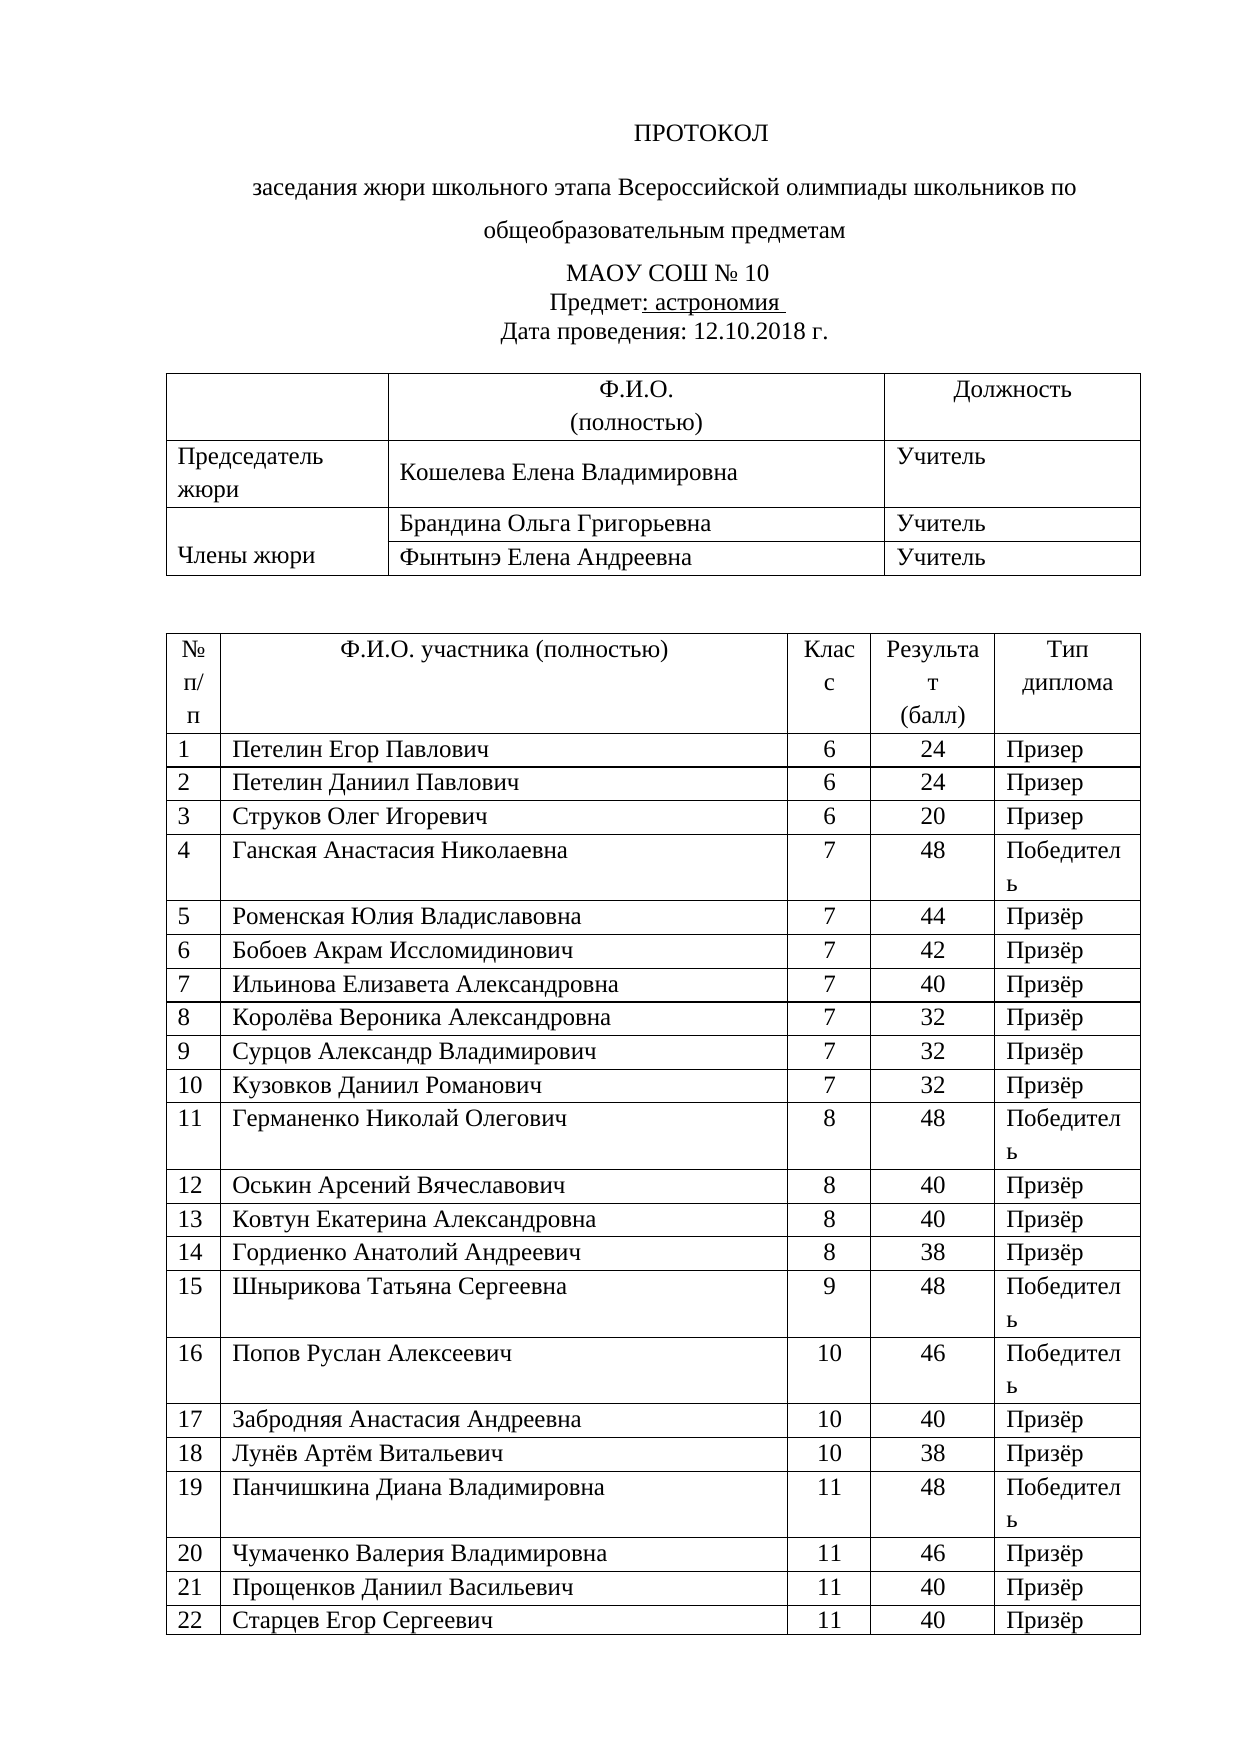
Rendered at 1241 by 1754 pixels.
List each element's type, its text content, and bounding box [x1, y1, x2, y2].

table_cell 10 [788, 1438, 870, 1471]
table_cell 32 [871, 1070, 994, 1102]
table_cell Брандина Ольга Григорьевна [389, 508, 884, 541]
table_cell Призёр [995, 1538, 1140, 1571]
table_cell Призёр [995, 1572, 1140, 1604]
table_cell 11 [788, 1572, 870, 1604]
table_cell 8 [788, 1204, 870, 1236]
table_cell 32 [871, 1036, 994, 1069]
table_cell 3 [167, 801, 220, 834]
table_cell Петелин Егор Павлович [221, 734, 787, 766]
table_cell 6 [167, 935, 220, 968]
table_cell 38 [871, 1438, 994, 1471]
table_cell 48 [871, 1271, 994, 1337]
table_cell Попов Руслан Алексеевич [221, 1338, 787, 1403]
table_cell Чумаченко Валерия Владимировна [221, 1538, 787, 1571]
table_cell 24 [871, 768, 994, 800]
table_cell Учитель [885, 508, 1140, 541]
table_cell Победитель [995, 1338, 1140, 1403]
table_cell 11 [788, 1472, 870, 1537]
table_cell Призёр [995, 1036, 1140, 1069]
table_cell Оськин Арсений Вячеславович [221, 1170, 787, 1203]
text МАОУ СОШ № 10 [177, 258, 1152, 287]
table_cell Призёр [995, 901, 1140, 934]
table_cell Призер [995, 801, 1140, 834]
text Предмет: астрономия [177, 287, 1152, 316]
table_cell 11 [167, 1103, 220, 1169]
table_cell Призёр [995, 935, 1140, 968]
table_cell 7 [788, 901, 870, 934]
table_cell Призёр [995, 1204, 1140, 1236]
table_cell Победитель [995, 1103, 1140, 1169]
table_cell Призёр [995, 1003, 1140, 1035]
table_cell 40 [871, 1170, 994, 1203]
table_cell Призёр [995, 1170, 1140, 1203]
table_cell 40 [871, 969, 994, 1001]
table_cell 10 [788, 1338, 870, 1403]
table_cell 7 [788, 935, 870, 968]
table_cell 8 [167, 1003, 220, 1035]
table_cell 6 [788, 768, 870, 800]
table_cell Забродняя Анастасия Андреевна [221, 1404, 787, 1437]
table_cell 6 [788, 734, 870, 766]
table_cell Призёр [995, 1070, 1140, 1102]
table_cell 7 [167, 969, 220, 1001]
table_cell Призёр [995, 1438, 1140, 1471]
table_cell 48 [871, 1103, 994, 1169]
table_cell Ильинова Елизавета Александровна [221, 969, 787, 1001]
table_cell 13 [167, 1204, 220, 1236]
table_cell 9 [788, 1271, 870, 1337]
table_header № п/п [167, 634, 220, 733]
table_cell Члены жюри [167, 508, 388, 574]
table_cell 17 [167, 1404, 220, 1437]
table_cell Панчишкина Диана Владимировна [221, 1472, 787, 1537]
table_cell Победитель [995, 1472, 1140, 1537]
table_cell 40 [871, 1572, 994, 1604]
table_cell Струков Олег Игоревич [221, 801, 787, 834]
table_cell Сурцов Александр Владимирович [221, 1036, 787, 1069]
table_cell Шнырикова Татьяна Сергеевна [221, 1271, 787, 1337]
table_cell 22 [167, 1606, 220, 1634]
table_cell Учитель [885, 441, 1140, 507]
table_cell Призёр [995, 1606, 1140, 1634]
table_cell 21 [167, 1572, 220, 1604]
table_cell 20 [167, 1538, 220, 1571]
text ПРОТОКОЛ [177, 118, 1152, 147]
table_cell Лунёв Артём Витальевич [221, 1438, 787, 1471]
table_cell 11 [788, 1538, 870, 1571]
table_cell Председатель жюри [167, 441, 388, 507]
table_cell 40 [871, 1606, 994, 1634]
table_cell 10 [788, 1404, 870, 1437]
table_cell Кузовков Даниил Романович [221, 1070, 787, 1102]
table_cell 48 [871, 835, 994, 900]
table_cell Призер [995, 768, 1140, 800]
table_cell Королёва Вероника Александровна [221, 1003, 787, 1035]
table_cell 48 [871, 1472, 994, 1537]
table_cell 4 [167, 835, 220, 900]
table_cell 38 [871, 1237, 994, 1270]
table_cell Призёр [995, 1404, 1140, 1437]
table_cell 42 [871, 935, 994, 968]
table_cell 7 [788, 1070, 870, 1102]
table_cell 40 [871, 1204, 994, 1236]
table_cell 8 [788, 1170, 870, 1203]
table_cell 16 [167, 1338, 220, 1403]
table_header Тип диплома [995, 634, 1140, 733]
table_cell 9 [167, 1036, 220, 1069]
table_cell 7 [788, 835, 870, 900]
table_cell 32 [871, 1003, 994, 1035]
table_cell Прощенков Даниил Васильевич [221, 1572, 787, 1604]
text заседания жюри школьного этапа Всероссийской олимпиады школьников по общеобразовательным предметам [177, 172, 1152, 244]
table_cell 14 [167, 1237, 220, 1270]
table_cell 46 [871, 1538, 994, 1571]
table_cell 8 [788, 1237, 870, 1270]
text Дата проведения: 12.10.2018 г. [177, 316, 1152, 344]
table_cell Призер [995, 734, 1140, 766]
table_cell 24 [871, 734, 994, 766]
table_cell Ковтун Екатерина Александровна [221, 1204, 787, 1236]
table_cell 19 [167, 1472, 220, 1537]
table_cell 6 [788, 801, 870, 834]
table_header Должность [885, 374, 1140, 440]
table_header Ф.И.О. участника (полностью) [221, 634, 787, 733]
table_cell 7 [788, 1003, 870, 1035]
table_cell Кошелева Елена Владимировна [389, 441, 884, 507]
table_cell 7 [788, 969, 870, 1001]
table_cell Победитель [995, 1271, 1140, 1337]
table_cell 1 [167, 734, 220, 766]
table_cell 5 [167, 901, 220, 934]
table_cell 7 [788, 1036, 870, 1069]
table_cell 8 [788, 1103, 870, 1169]
table_cell Ганская Анастасия Николаевна [221, 835, 787, 900]
table_header Класс [788, 634, 870, 733]
table_cell 46 [871, 1338, 994, 1403]
table_cell Бобоев Акрам Иссломидинович [221, 935, 787, 968]
table_cell 15 [167, 1271, 220, 1337]
table_cell Петелин Даниил Павлович [221, 768, 787, 800]
table_cell Призёр [995, 969, 1140, 1001]
table_cell 10 [167, 1070, 220, 1102]
table_cell 12 [167, 1170, 220, 1203]
table_header [167, 374, 388, 440]
table_cell 18 [167, 1438, 220, 1471]
table_header Ф.И.О. (полностью) [389, 374, 884, 440]
table_cell Учитель [885, 542, 1140, 574]
table_cell Победитель [995, 835, 1140, 900]
table_cell Призёр [995, 1237, 1140, 1270]
table_cell 11 [788, 1606, 870, 1634]
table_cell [221, 1606, 787, 1634]
table_cell Гордиенко Анатолий Андреевич [221, 1237, 787, 1270]
table_cell 2 [167, 768, 220, 800]
table_cell 20 [871, 801, 994, 834]
table_header Результат (балл) [871, 634, 994, 733]
table_cell 44 [871, 901, 994, 934]
table_cell Роменская Юлия Владиславовна [221, 901, 787, 934]
table_cell 40 [871, 1404, 994, 1437]
table_cell Фынтынэ Елена Андреевна [389, 542, 884, 574]
table_cell Германенко Николай Олегович [221, 1103, 787, 1169]
